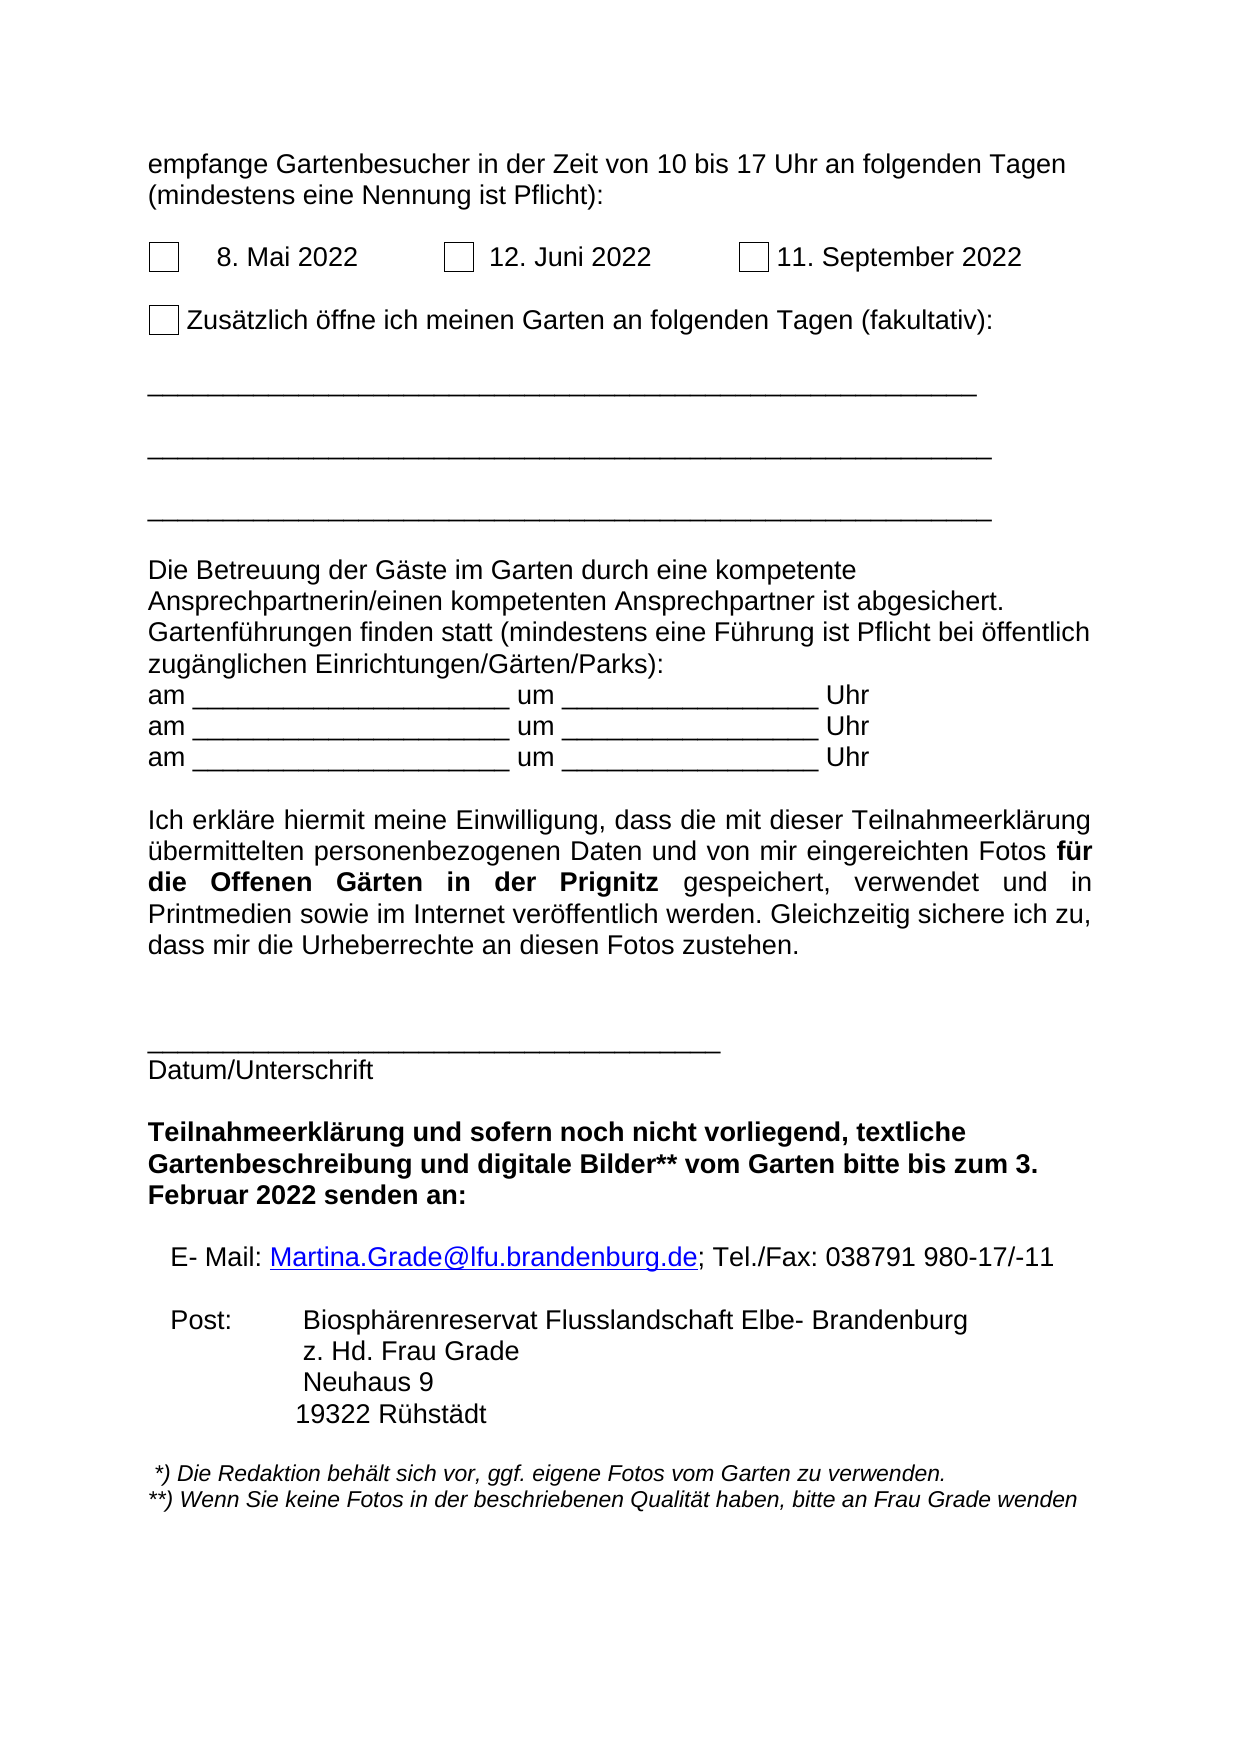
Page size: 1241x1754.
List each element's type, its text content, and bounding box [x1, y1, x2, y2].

text Teilnahmeerklärung und sofern noch nicht vorliegend, textliche Gartenbeschreibung und digitale Bilder** vom Garten bitte bis zum 3. Februar 2022 senden an: [148, 1116, 1093, 1210]
text *) Die Redaktion behält sich vor, ggf. eigene Fotos vom Garten zu verwenden. [148, 1460, 1093, 1486]
text am _____________________ um _________________ Uhr [148, 679, 1093, 710]
text Die Betreuung der Gäste im Garten durch eine kompetente Ansprechpartnerin/einen kompetenten Ansprechpartner ist abgesichert. [148, 554, 1093, 616]
text E- Mail: Martina.Grade@lfu.brandenburg.de; Tel./Fax: 038791 980-17/-11 [148, 1241, 1093, 1273]
text ______________________________________ [148, 1023, 1093, 1054]
text Gartenführungen finden statt (mindestens eine Führung ist Pflicht bei öffentlich zugänglichen Einrichtungen/Gärten/Parks): [148, 616, 1093, 679]
text z. Hd. Frau Grade [221, 1335, 1093, 1366]
text ________________________________________________________ [148, 491, 1093, 523]
text am _____________________ um _________________ Uhr [148, 710, 1093, 741]
text Neuhaus 9 [221, 1366, 1093, 1398]
text **) Wenn Sie keine Fotos in der beschriebenen Qualität haben, bitte an Frau Grade wenden [148, 1486, 1093, 1513]
text _______________________________________________________ [148, 366, 1093, 398]
text 19322 Rühstädt [221, 1398, 1093, 1429]
text Ich erkläre hiermit meine Einwilligung, dass die mit dieser Teilnahmeerklärung übermittelten personenbezogenen Daten und von mir eingereichten Fotos für die Offenen Gärten in der Prignitz gespeichert, verwendet und in Printmedien sowie im Internet veröffentlich werden. Gleichzeitig sichere ich zu, dass mir die Urheberrechte an diesen Fotos zustehen. [148, 804, 1093, 960]
text 8. Mai 2022 12. Juni 2022 11. September 2022 [148, 241, 1093, 273]
text am _____________________ um _________________ Uhr [148, 741, 1093, 773]
text Zusätzlich öffne ich meinen Garten an folgenden Tagen (fakultativ): [148, 304, 1093, 335]
text Post: Biosphärenreservat Flusslandschaft Elbe- Brandenburg [148, 1304, 1093, 1335]
text ________________________________________________________ [148, 429, 1093, 460]
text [148, 148, 1093, 210]
text Datum/Unterschrift [148, 1054, 1093, 1085]
